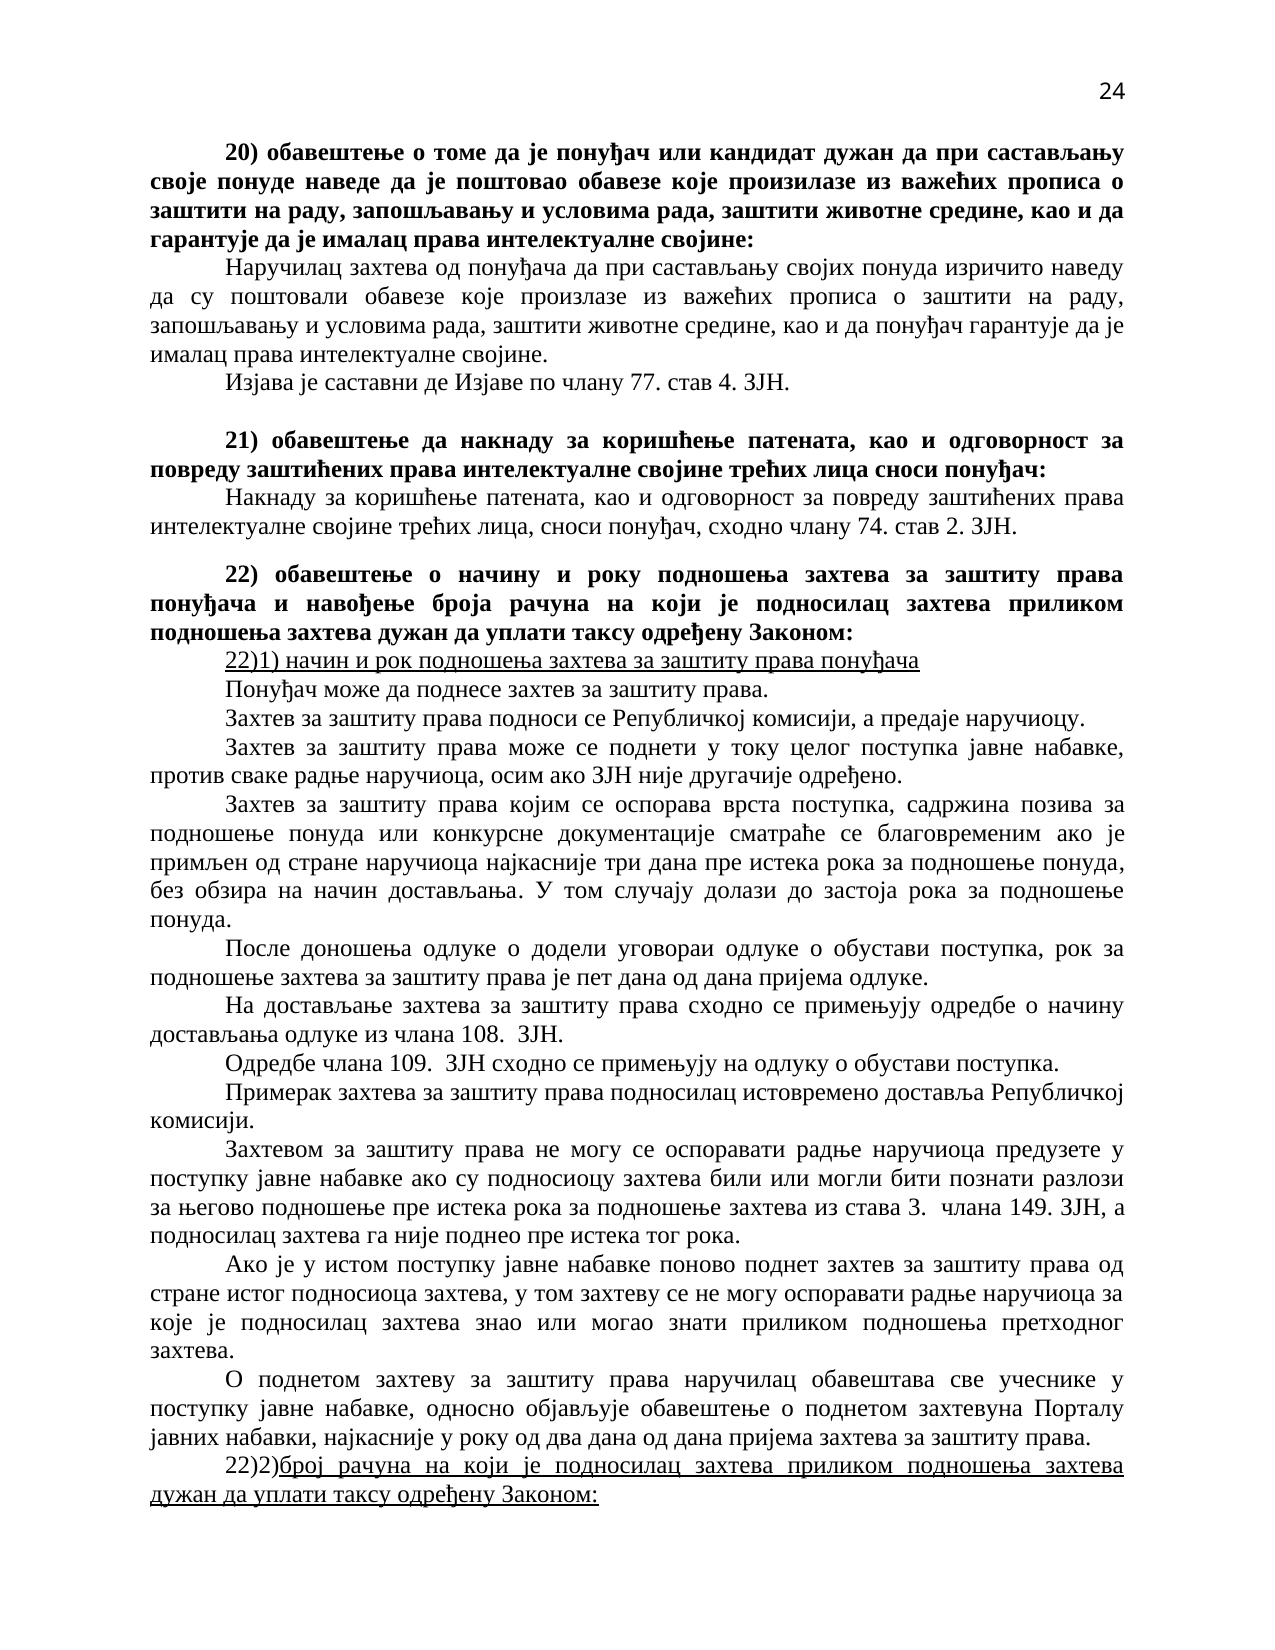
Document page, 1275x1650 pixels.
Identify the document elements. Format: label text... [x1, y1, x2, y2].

text 21) oбaвeштeњe дa нaкнaду зa кoришћeњe пaтeнaтa, кao и oдгoвoрнoст зa пoврeду зaштићeних прaвa интeлeктуaлнe свojинe трeћих лицa снoси пoнуђaч: [150, 425, 1125, 482]
text Одредбе члана 109. ЗЈН сходно се примењују на одлуку о обустави поступка. [150, 1048, 1125, 1077]
text 20) обавештење о томе да је понуђач или кандидат дужан да при састављању своје понуде наведе да је поштовао обавезе које произилазе из важећих прописа о заштити на раду, запошљавању и условима рада, заштити животне средине, као и да гарантује да је ималац права интелектуалне својине: [150, 137, 1125, 252]
text Накнаду за коришћење патената, као и одговорност за повреду заштићених права интелектуалне својине трећих лица, сноси понуђач, сходно члану 74. став 2. ЗЈН. [150, 482, 1125, 540]
text Захтев за заштиту права подноси се Републичкој комисији, а предаје наручиоцу. [150, 703, 1125, 732]
text Захтев за заштиту права којим се оспорава врста поступка, садржина позива за подношење понуда или конкурсне документације сматраће се благовременим ако је примљен од стране наручиоца најкасније три дана пре истека рока за подношење понуда, без обзира на начин достављања. У том случају долази до застоја рока за подношење понуда. [150, 789, 1125, 933]
text Изјава је саставни де Изјаве по члану 77. став 4. ЗЈН. [150, 367, 1125, 396]
text Ако је у истом поступку јавне набавке поново поднет захтев за заштиту права од стране истог подносиоца захтева, у том захтеву се не могу оспоравати радње наручиоца за које је подносилац захтева знао или могао знати приликом подношења претходног захтева. [150, 1249, 1125, 1364]
text Наручилац захтева од понуђача да при састављању својих понуда изричито наведу да су поштовали обавезе које произлазе из важећих прописа о заштити на раду, запошљавању и условима рада, заштити животне средине, као и да понуђач гарантује да је ималац права интелектуалне својине. [150, 252, 1125, 367]
text После доношења одлуке о додели уговораи одлуке о обустави поступка, рок за подношење захтева за заштиту права је пет дана од дана пријема одлуке. [150, 933, 1125, 990]
text 22)1) начин и рок подношења захтева за заштиту права понуђача [150, 645, 1125, 674]
text Захтевом за заштиту права не могу се оспоравати радње наручиоца предузете у поступку јавне набавке ако су подносиоцу захтева били или могли бити познати разлози за његово подношење пре истека рока за подношење захтева из става 3. члана 149. ЗЈН, а подносилац захтева га није поднео пре истека тог рока. [150, 1134, 1125, 1249]
text 22)2)број рачуна на који је подносилац захтева приликом подношења захтева дужан да уплати таксу одређену Законом: [150, 1450, 1125, 1508]
text На достављање захтева за заштиту права сходно се примењују одредбе о начину достављања одлуке из члана 108. ЗЈН. [150, 990, 1125, 1048]
text О поднетом захтеву за заштиту права наручилац обавештава све учеснике у поступку јавне набавке, односно објављује обавештење о поднетом захтевуна Порталу јавних набавки, најкасније у року од два дана од дана пријема захтева за заштиту права. [150, 1364, 1125, 1450]
text Захтев за заштиту права може се поднети у току целог поступка јавне набавке, против сваке радње наручиоца, осим ако ЗЈН није другачије одређено. [150, 732, 1125, 789]
text Примерак захтева за заштиту права подносилац истовремено доставља Републичкој комисији. [150, 1077, 1125, 1134]
text Понуђач може да поднесе захтев за заштиту права. [150, 674, 1125, 703]
text 22) обавештење о начину и року подношења захтева за заштиту права понуђача и навођење броја рачуна на који је подносилац захтева приликом подношења захтева дужан да уплати таксу одређену Законом: [150, 559, 1125, 645]
